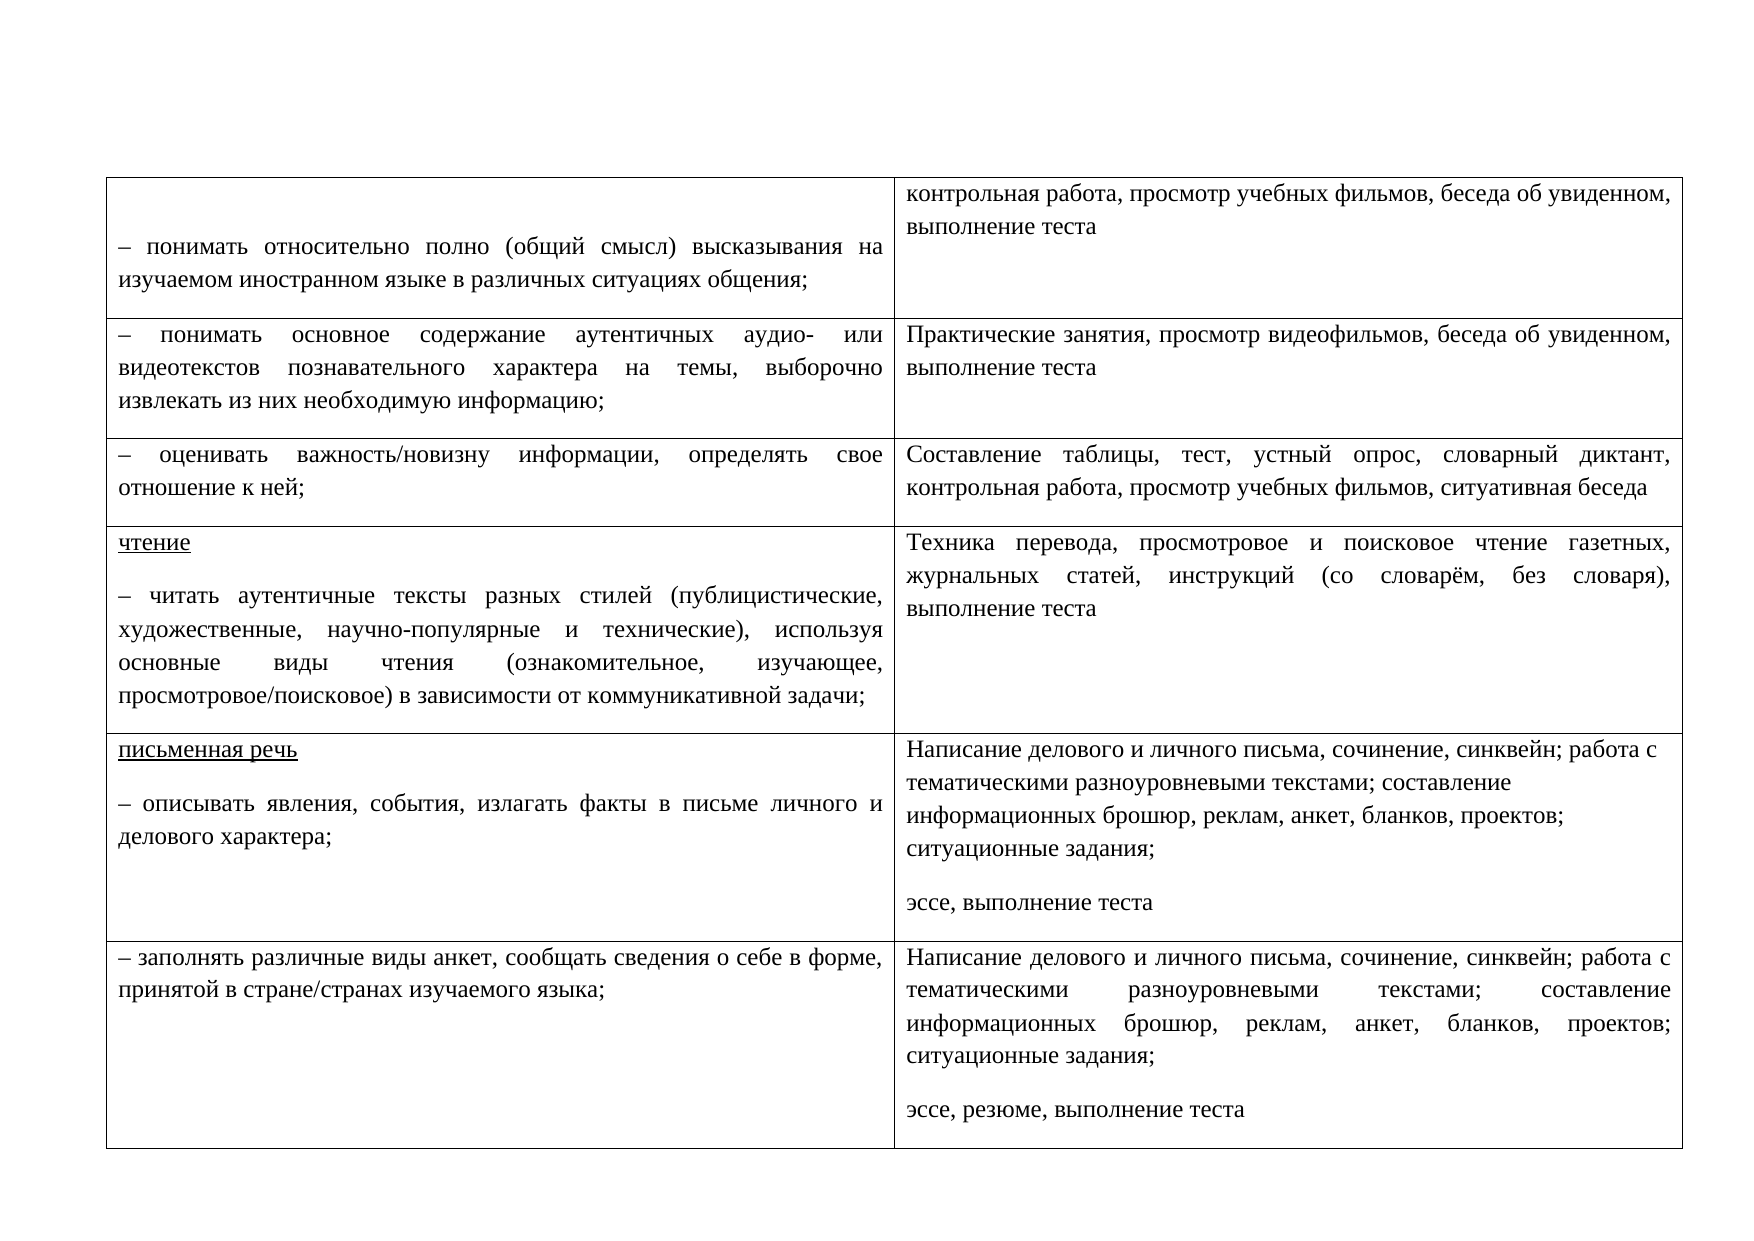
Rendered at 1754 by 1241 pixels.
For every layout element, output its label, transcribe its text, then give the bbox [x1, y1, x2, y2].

table_cell Техника перевода, просмотровое и поисковое чтение газетных, журнальных статей, инструкций (со словарём, без словаря), выполнение теста [895, 527, 1682, 733]
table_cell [107, 178, 894, 318]
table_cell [895, 942, 1682, 1148]
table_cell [895, 178, 1682, 318]
table_cell Практические занятия, просмотр видеофильмов, беседа об увиденном, выполнение теста [895, 319, 1682, 438]
table_cell – оценивать важность/новизну информации, определять свое отношение к ней; [107, 439, 894, 526]
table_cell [107, 942, 894, 1148]
table_cell Написание делового и личного письма, сочинение, синквейн; работа с тематическими разноуровневыми текстами; составление информационных брошюр, реклам, анкет, бланков, проектов; ситуационные задания; эссе, выполнение теста [895, 734, 1682, 941]
table_cell чтение – читать аутентичные тексты разных стилей (публицистические, художественные, научно-популярные и технические), используя основные виды чтения (ознакомительное, изучающее, просмотровое/поисковое) в зависимости от коммуникативной задачи; [107, 527, 894, 733]
table_cell – понимать основное содержание аутентичных аудио- или видеотекстов познавательного характера на темы, выборочно извлекать из них необходимую информацию; [107, 319, 894, 438]
table_cell письменная речь – описывать явления, события, излагать факты в письме личного и делового характера; [107, 734, 894, 941]
table_cell Составление таблицы, тест, устный опрос, словарный диктант, контрольная работа, просмотр учебных фильмов, ситуативная беседа [895, 439, 1682, 526]
